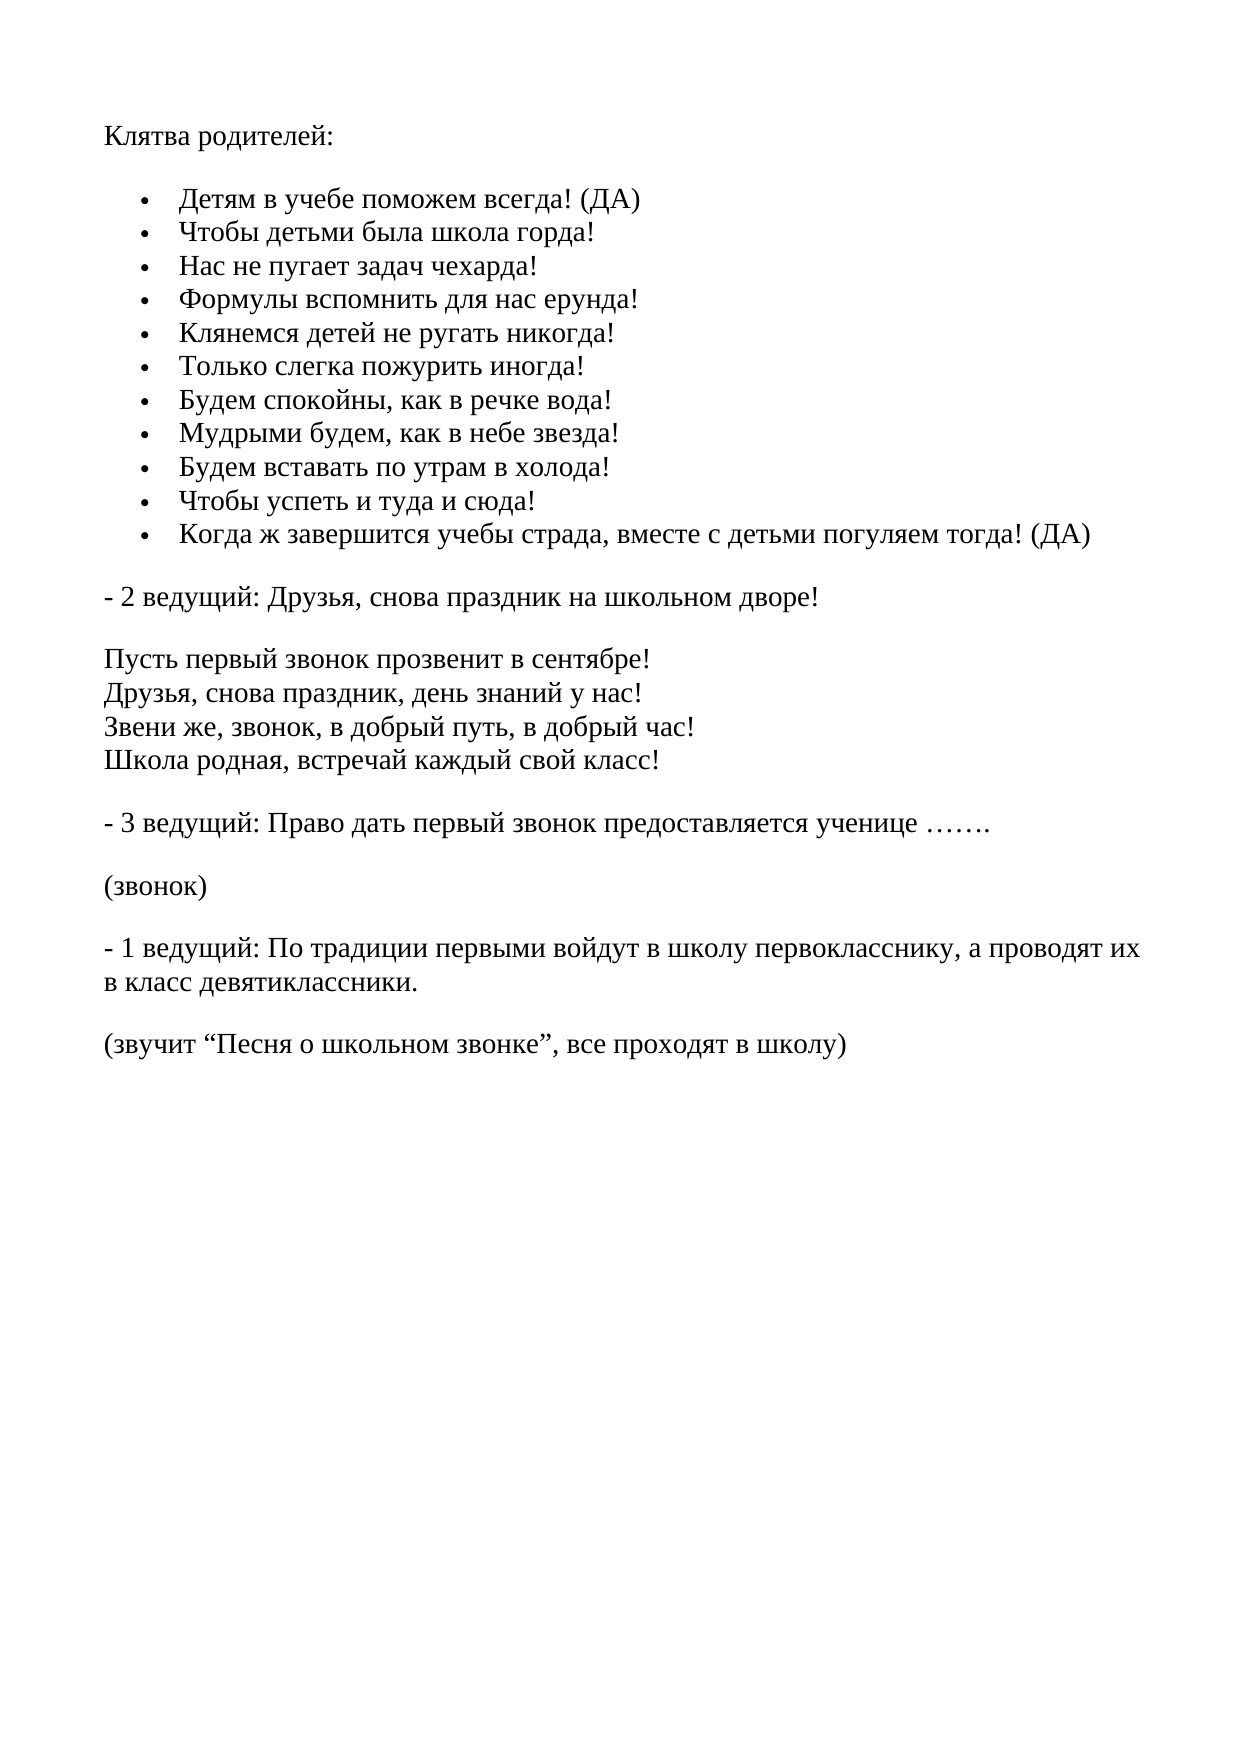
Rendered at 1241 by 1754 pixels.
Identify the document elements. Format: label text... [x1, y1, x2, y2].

text (звонок) [103, 868, 1152, 901]
text Пусть первый звонок прозвенит в сентябре! Друзья, снова праздник, день знаний у нас! Звени же, звонок, в добрый путь, в добрый час! Школа родная, встречай каждый свой класс! [103, 642, 1152, 776]
text - 2 ведущий: Друзья, снова праздник на школьном дворе! [103, 579, 1152, 612]
list Чтобы успеть и туда и сюда! [141, 483, 1152, 516]
list Мудрыми будем, как в небе звезда! [141, 416, 1152, 449]
list Формулы вспомнить для нас ерунда! [141, 281, 1152, 315]
list Нас не пугает задач чехарда! [141, 248, 1152, 281]
list Только слегка пожурить иногда! [141, 348, 1152, 382]
text Клятва родителей: [103, 118, 1152, 152]
list Детям в учебе поможем всегда! (ДА) [141, 181, 1152, 214]
text - 3 ведущий: Право дать первый звонок предоставляется ученице ……. [103, 805, 1152, 838]
list Будем вставать по утрам в холода! [141, 449, 1152, 483]
list Когда ж завершится учебы страда, вместе с детьми погуляем тогда! (ДА) [141, 516, 1152, 550]
list Чтобы детьми была школа горда! [141, 214, 1152, 248]
text (звучит “Песня о школьном звонке”, все проходят в школу) [103, 1027, 1152, 1060]
list Клянемся детей не ругать никогда! [141, 315, 1152, 348]
list Будем спокойны, как в речке вода! [141, 382, 1152, 416]
text - 1 ведущий: По традиции первыми войдут в школу первокласснику, а проводят их в класс девятиклассники. [103, 930, 1152, 997]
